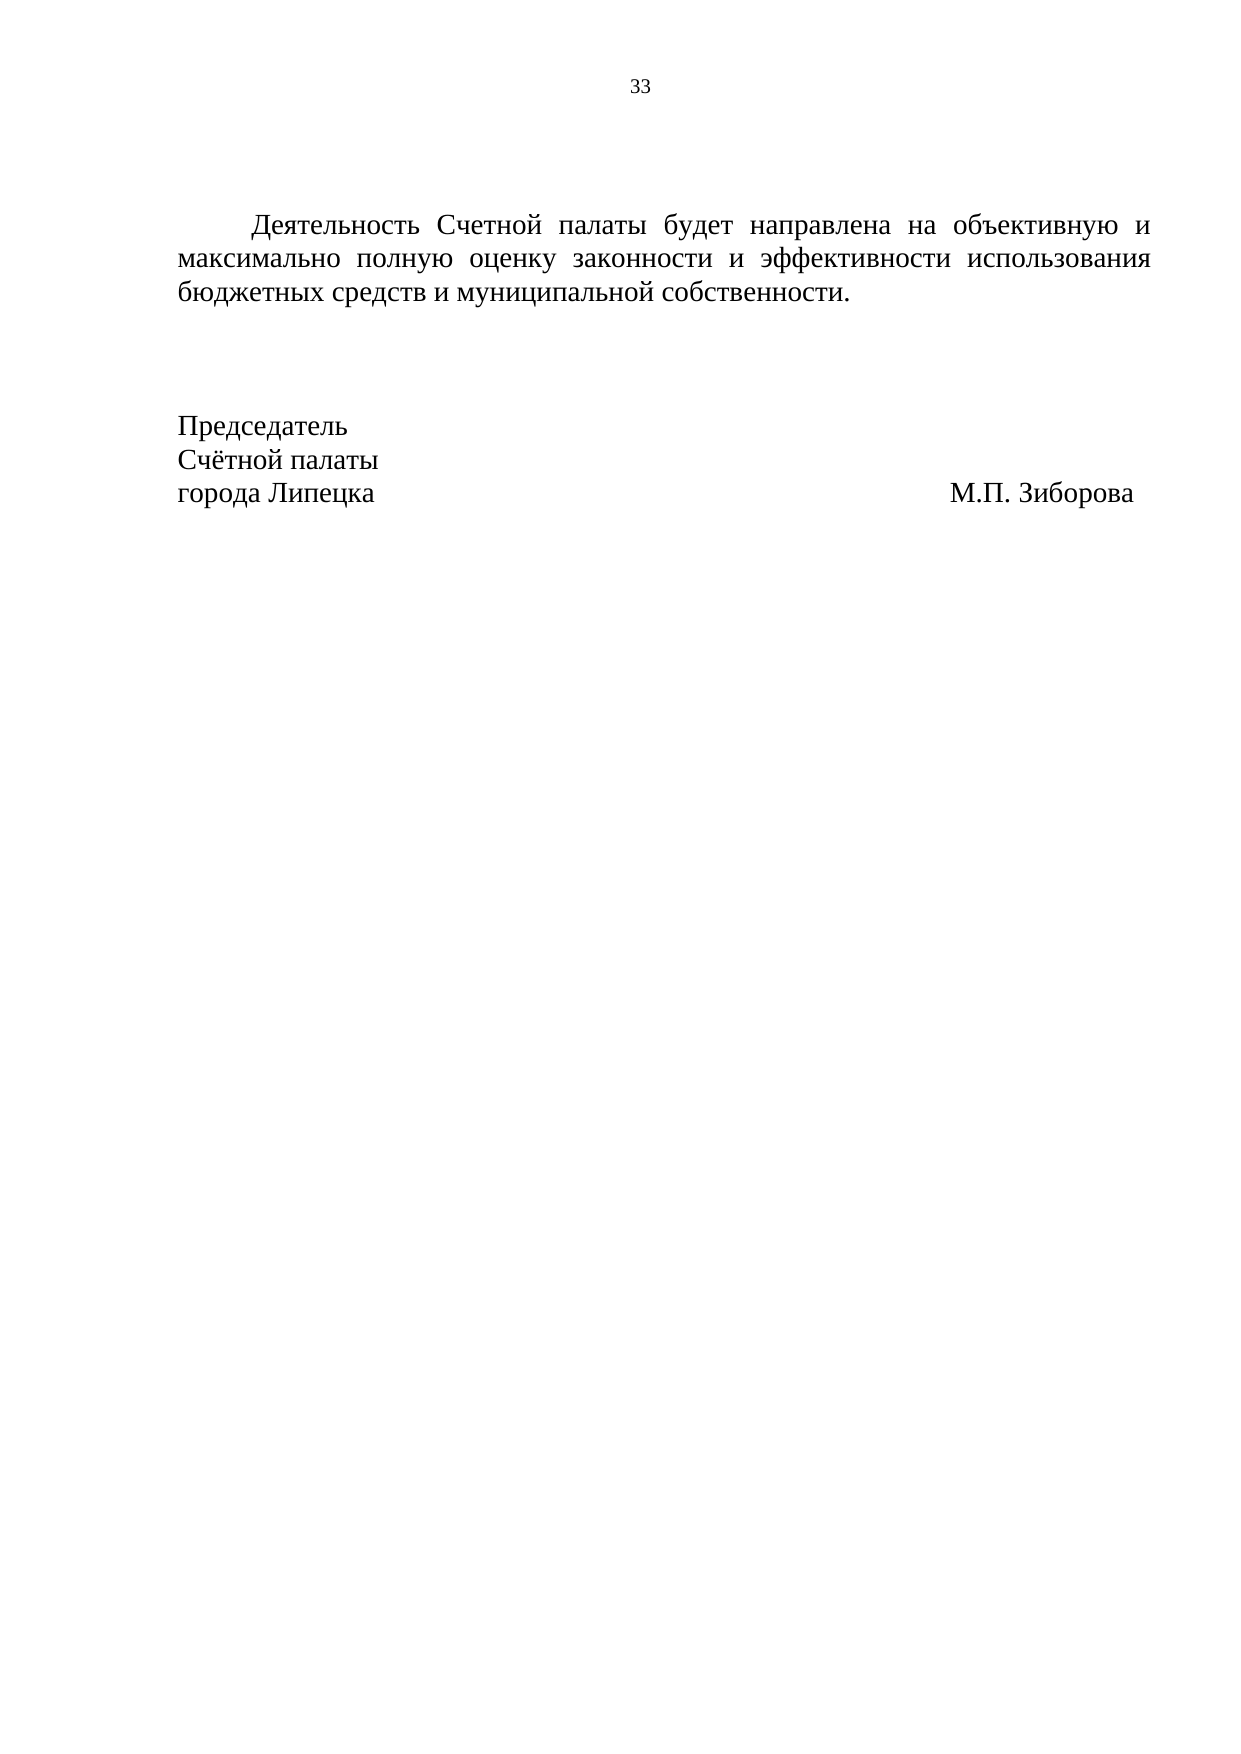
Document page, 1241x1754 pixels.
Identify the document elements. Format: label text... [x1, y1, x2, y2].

text Счётной палаты [177, 442, 1152, 475]
text города Липецка М.П. Зиборова [177, 475, 1152, 509]
text Деятельность Счетной палаты будет направлена на объективную и максимально полную оценку законности и эффективности использования бюджетных средств и муниципальной собственности. [177, 207, 1152, 308]
text Председатель [177, 408, 1152, 442]
